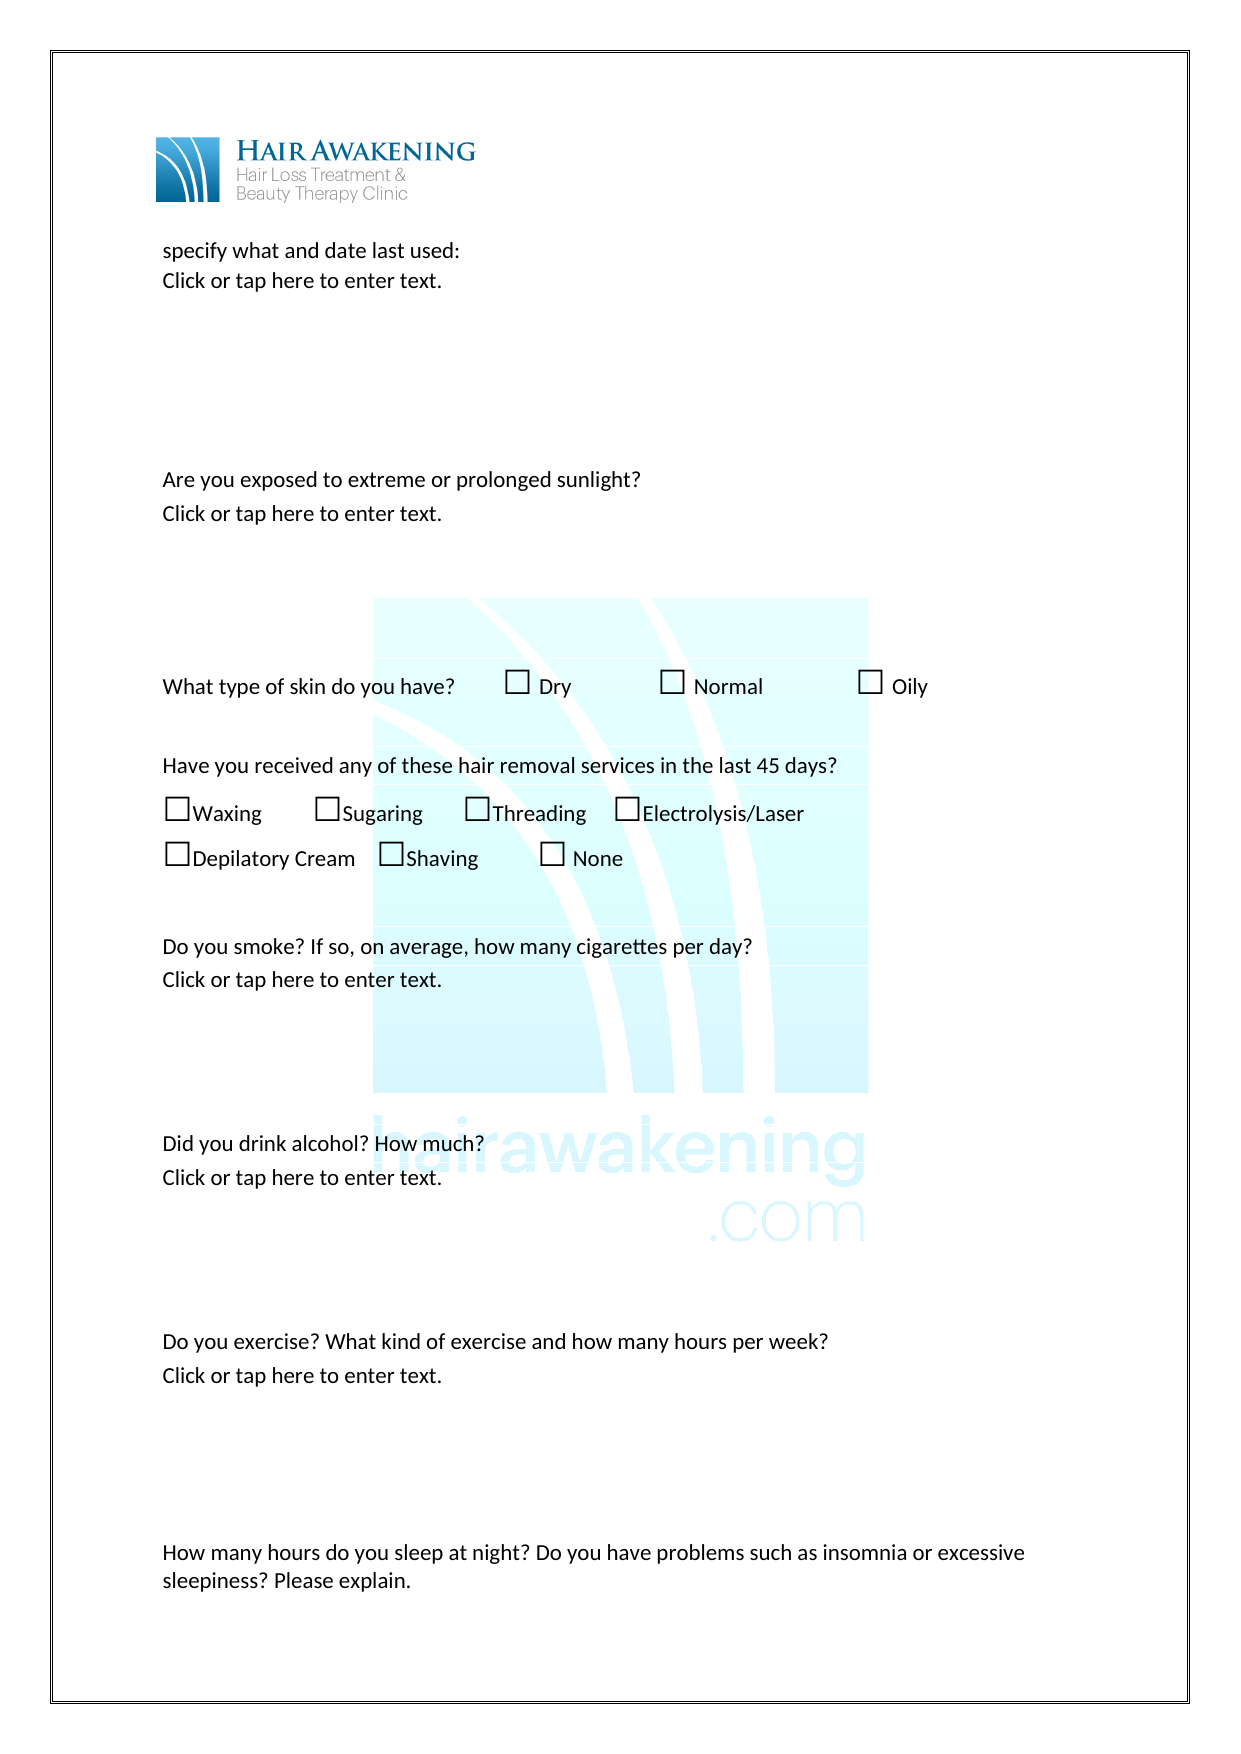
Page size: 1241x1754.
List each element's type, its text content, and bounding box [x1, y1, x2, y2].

table_cell How many hours do you sleep at night? Do you have problems such as insomnia or excessive sleepiness? Please explain. [151, 1538, 1089, 1594]
table_cell Waxing Sugaring Threading Electrolysis/Laser Depilatory Cream Shaving None [151, 785, 1089, 926]
table_cell Do you exercise? What kind of exercise and how many hours per week? [151, 1323, 1089, 1360]
table_cell Are you exposed to extreme or prolonged sunlight? [151, 461, 1089, 498]
table_cell Do you smoke? If so, on average, how many cigarettes per day? [151, 927, 1089, 964]
table_cell What type of skin do you have? Dry Normal Oily [151, 659, 1089, 746]
picture [150, 131, 495, 208]
table_cell Have you used or been prescribed any medications (topical or oral) for acne control? If yes, please specify what and date last used: [151, 237, 1089, 265]
table_cell Did you drink alcohol? How much? [151, 1125, 1089, 1162]
table_cell Have you received any of these hair removal services in the last 45 days? [151, 747, 1089, 784]
